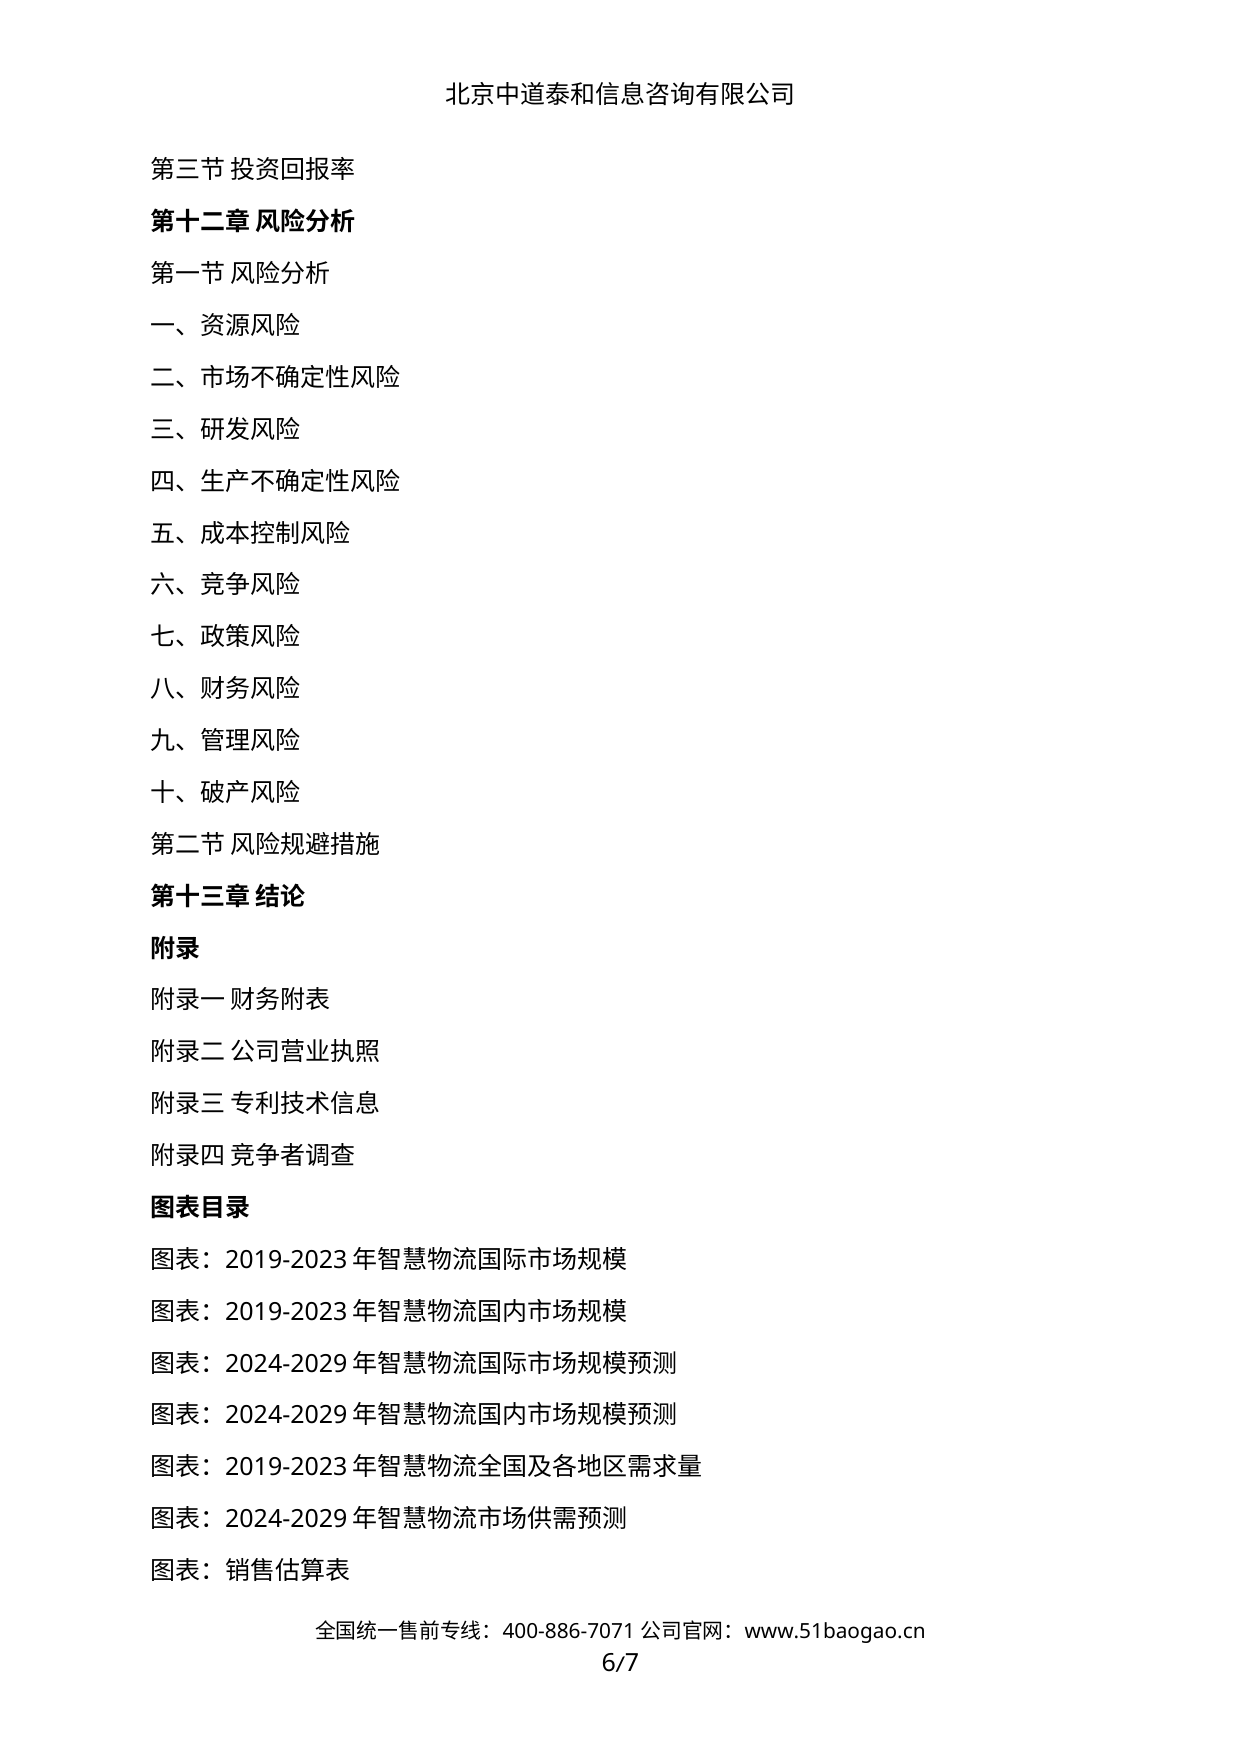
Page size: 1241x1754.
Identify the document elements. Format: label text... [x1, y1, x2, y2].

text 十、破产风险 [150, 772, 1090, 809]
text 五、成本控制风险 [150, 513, 1090, 549]
text 二、市场不确定性风险 [150, 357, 1090, 394]
text 附录 [150, 928, 1090, 964]
text 一、资源风险 [150, 306, 1090, 342]
text 九、管理风险 [150, 721, 1090, 757]
text 图表：2024-2029年智慧物流国际市场规模预测 [150, 1343, 1090, 1379]
text 第十三章 结论 [150, 876, 1090, 912]
text 第一节 风险分析 [150, 254, 1090, 290]
text 图表：2019-2023年智慧物流全国及各地区需求量 [150, 1447, 1090, 1483]
text 七、政策风险 [150, 617, 1090, 653]
text 附录四 竞争者调查 [150, 1136, 1090, 1172]
text 附录三 专利技术信息 [150, 1084, 1090, 1120]
text 图表：2019-2023年智慧物流国际市场规模 [150, 1239, 1090, 1276]
text 图表：2024-2029年智慧物流市场供需预测 [150, 1499, 1090, 1535]
text 图表：销售估算表 [150, 1551, 1090, 1587]
text 第二节 风险规避措施 [150, 824, 1090, 861]
text 第十二章 风险分析 [150, 202, 1090, 238]
text 八、财务风险 [150, 669, 1090, 705]
text 三、研发风险 [150, 409, 1090, 446]
text 六、竞争风险 [150, 565, 1090, 601]
text 四、生产不确定性风险 [150, 461, 1090, 497]
text 图表：2019-2023年智慧物流国内市场规模 [150, 1291, 1090, 1327]
text 附录二 公司营业执照 [150, 1032, 1090, 1068]
text 图表：2024-2029年智慧物流国内市场规模预测 [150, 1395, 1090, 1431]
text 图表目录 [150, 1187, 1090, 1224]
text 附录一 财务附表 [150, 980, 1090, 1016]
text 第三节 投资回报率 [150, 150, 1090, 186]
